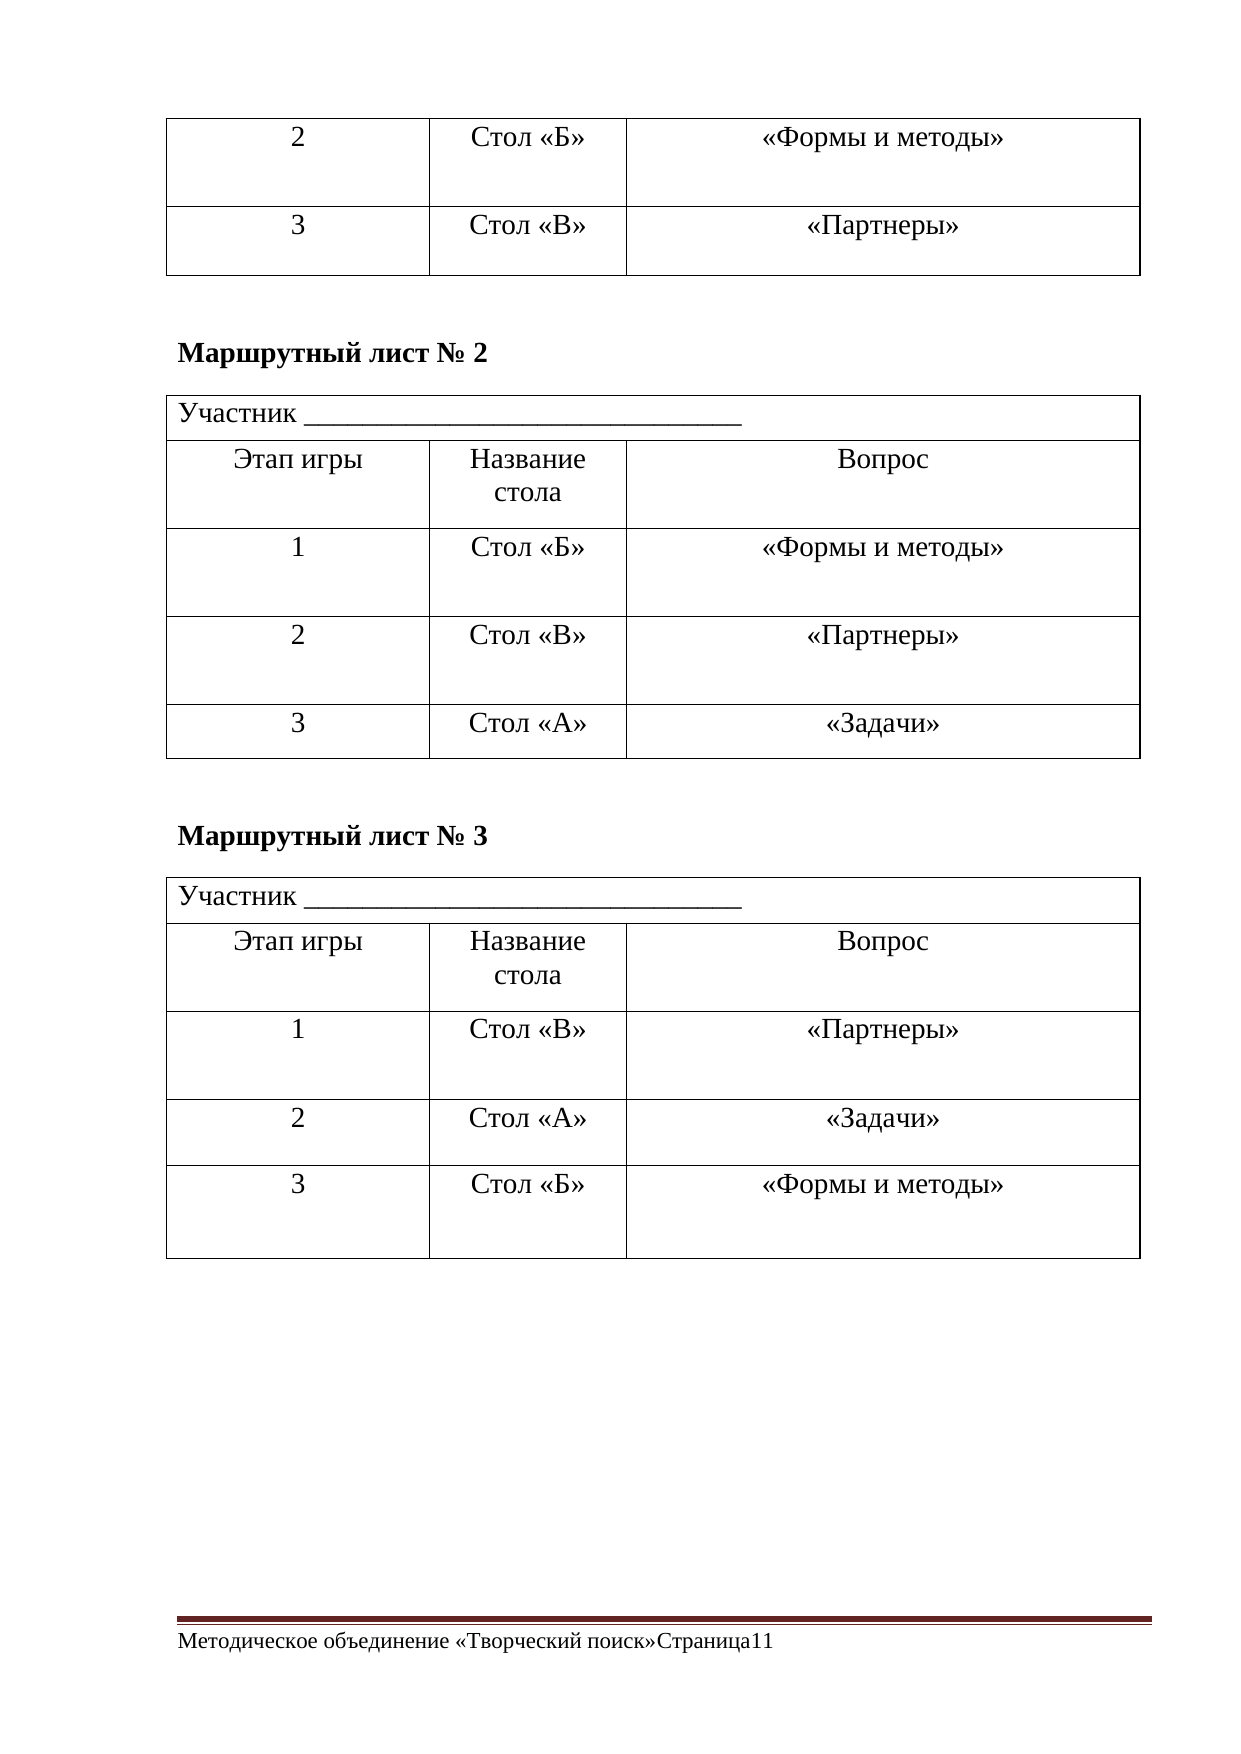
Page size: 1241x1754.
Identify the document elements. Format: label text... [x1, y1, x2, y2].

table_cell Стол «В» [430, 1012, 626, 1099]
table_cell Стол «В» [430, 207, 626, 275]
table_cell 2 [167, 617, 429, 704]
table_cell Название стола [430, 441, 626, 528]
table_cell 1 [167, 1012, 429, 1099]
text Маршрутный лист № 2 [177, 335, 1152, 369]
table_cell 3 [167, 1166, 429, 1258]
table_cell «Формы и методы» [627, 119, 1139, 206]
text Маршрутный лист № 3 [177, 818, 1152, 851]
table_cell Название стола [430, 924, 626, 1011]
table_cell Стол «А» [430, 705, 626, 757]
table_header Участник ______________________________ [167, 396, 1139, 440]
table_cell 3 [167, 705, 429, 757]
table_cell Этап игры [167, 924, 429, 1011]
table_cell «Партнеры» [627, 1012, 1139, 1099]
table_cell «Формы и методы» [627, 1166, 1139, 1258]
table_cell «Партнеры» [627, 207, 1139, 275]
table_cell Стол «А» [430, 1100, 626, 1165]
table_cell Стол «Б» [430, 1166, 626, 1258]
table_cell Стол «Б» [430, 529, 626, 616]
table_cell Вопрос [627, 924, 1139, 1011]
table_cell «Задачи» [627, 705, 1139, 757]
table_cell 2 [167, 119, 429, 206]
table_cell 1 [167, 529, 429, 616]
table_cell «Партнеры» [627, 617, 1139, 704]
table_cell Стол «Б» [430, 119, 626, 206]
table_cell Стол «В» [430, 617, 626, 704]
table_cell 3 [167, 207, 429, 275]
table_cell «Задачи» [627, 1100, 1139, 1165]
table_cell Этап игры [167, 441, 429, 528]
table_cell «Формы и методы» [627, 529, 1139, 616]
table_cell Вопрос [627, 441, 1139, 528]
table_cell 2 [167, 1100, 429, 1165]
table_header Участник ______________________________ [167, 878, 1139, 922]
